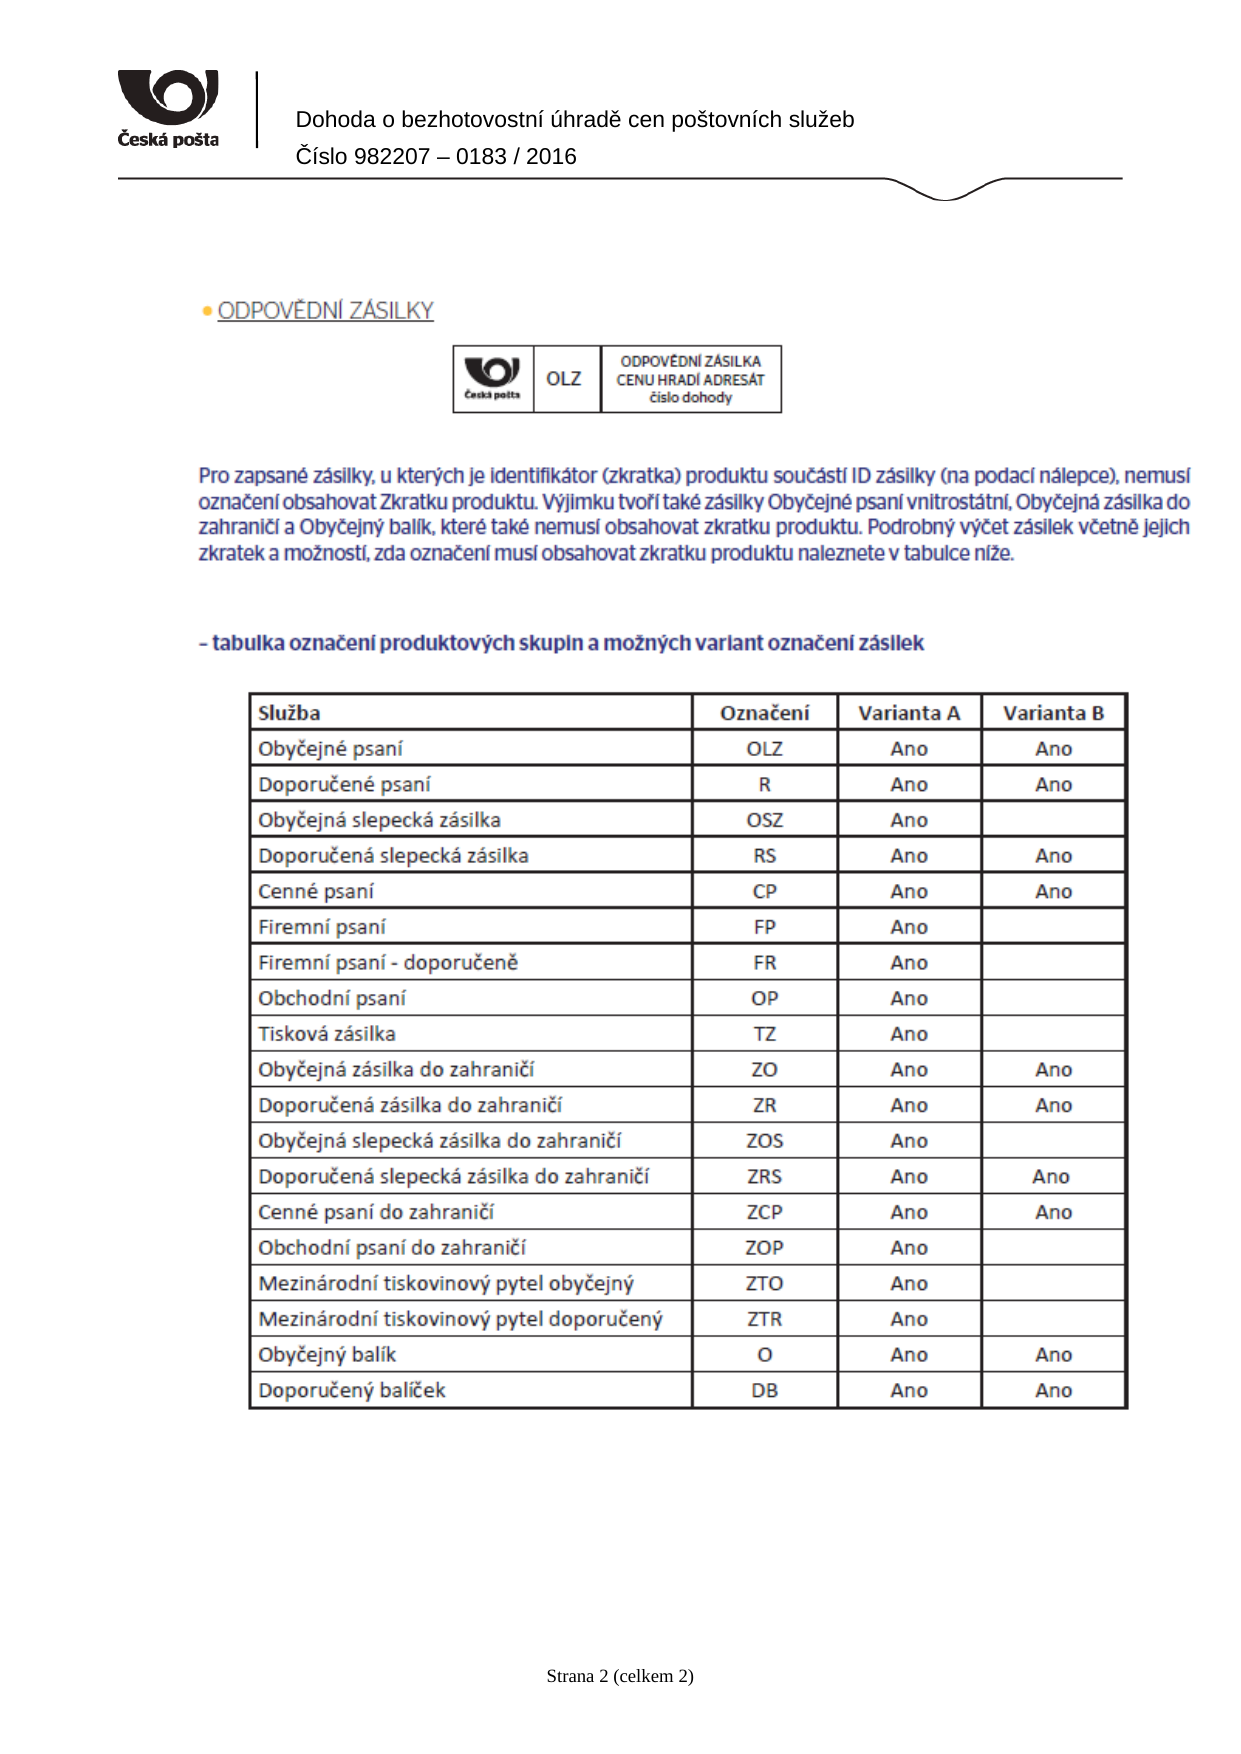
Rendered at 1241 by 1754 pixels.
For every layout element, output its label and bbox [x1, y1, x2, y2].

picture [118, 70, 219, 148]
picture [118, 177, 1123, 201]
picture [193, 288, 1197, 1413]
